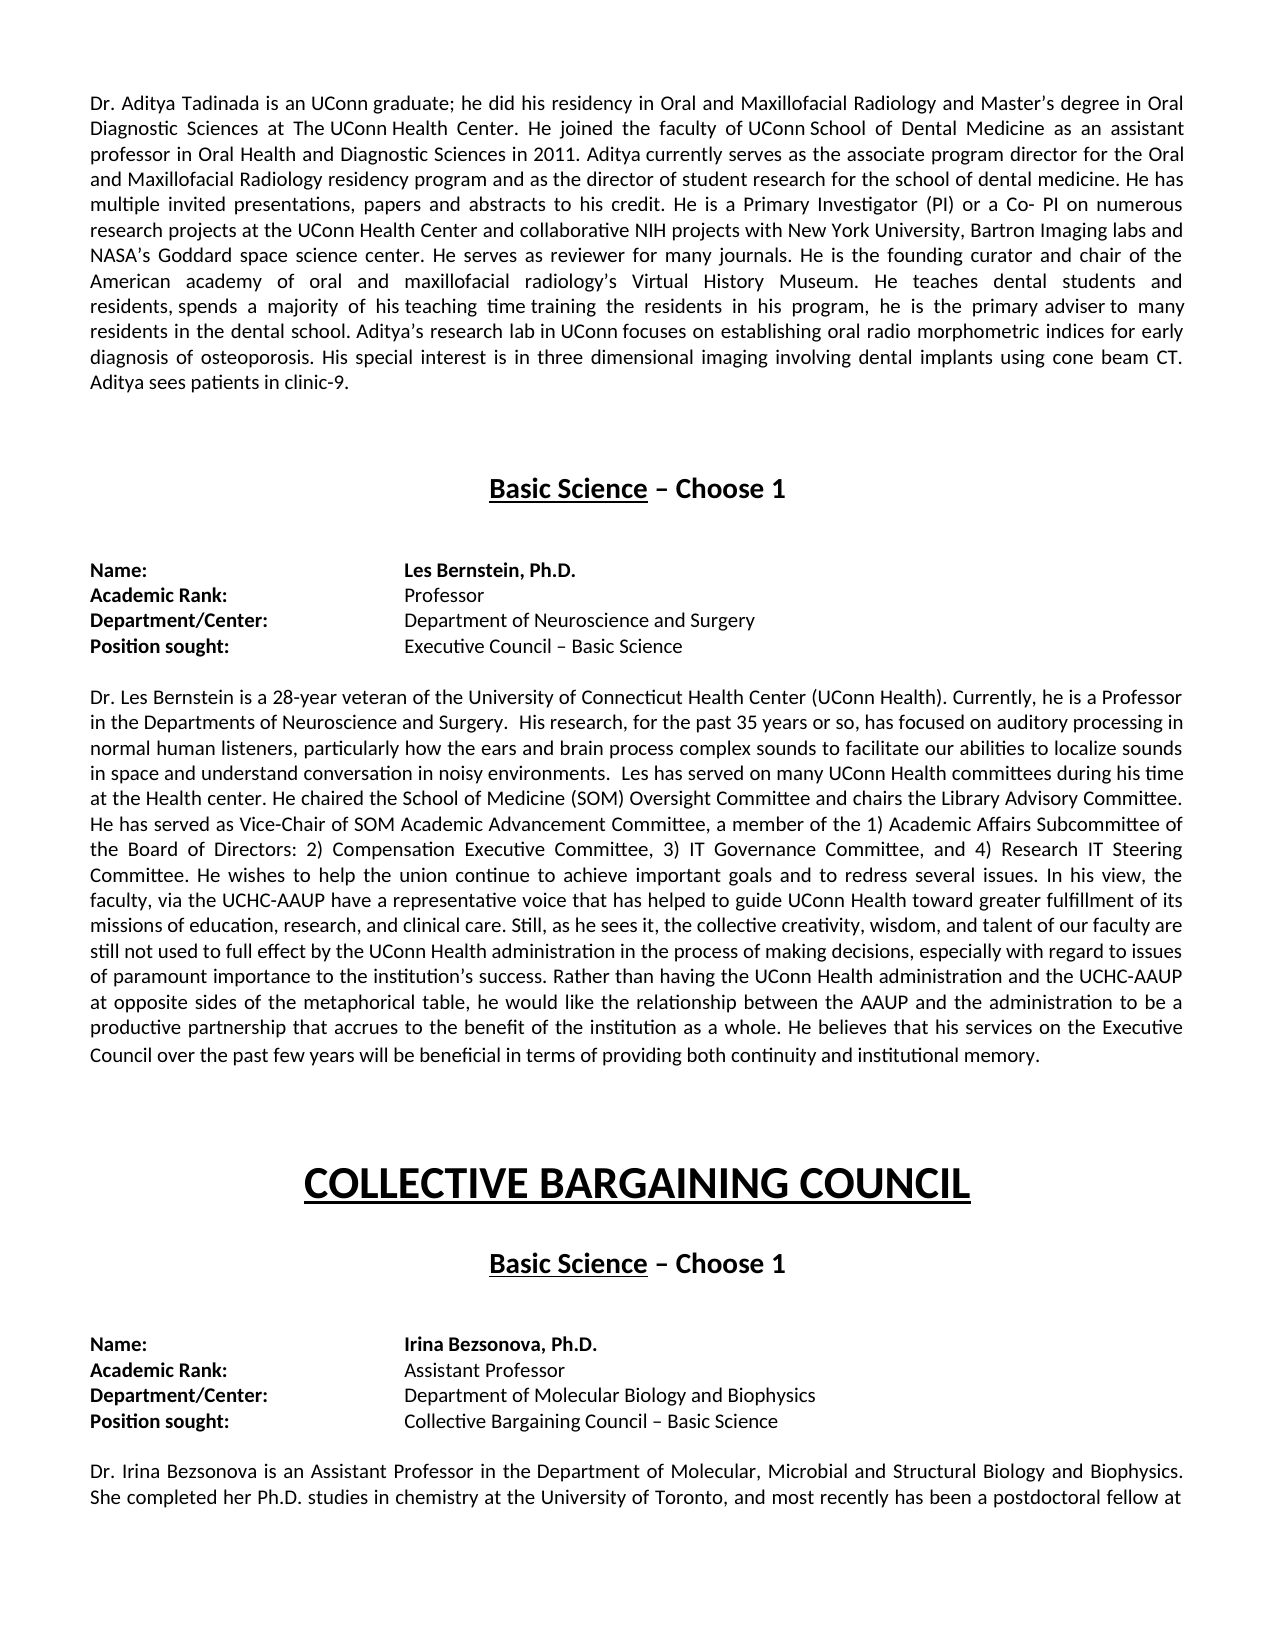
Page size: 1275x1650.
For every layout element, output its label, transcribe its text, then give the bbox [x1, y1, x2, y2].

text Academic Rank: Assistant Professor [90, 1357, 1185, 1382]
text Name: Les Bernstein, Ph.D. [90, 557, 1185, 582]
text Basic Science – Choose 1 [90, 470, 1185, 506]
text Basic Science – Choose 1 [90, 1245, 1185, 1281]
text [90, 1459, 1185, 1509]
text Dr. Aditya Tadinada is an UConn graduate; he did his residency in Oral and Maxillofacial Radiology and Master’s degree in Oral Diagnostic Sciences at The UConn Health Center. He joined the faculty of UConn School of Dental Medicine as an assistant professor in Oral Health and Diagnostic Sciences in 2011. Aditya currently serves as the associate program director for the Oral and Maxillofacial Radiology residency program and as the director of student research for the school of dental medicine. He has multiple invited presentations, papers and abstracts to his credit. He is a Primary Investigator (PI) or a Co- PI on numerous research projects at the UConn Health Center and collaborative NIH projects with New York University, Bartron Imaging labs and NASA’s Goddard space science center. He serves as reviewer for many journals. He is the founding curator and chair of the American academy of oral and maxillofacial radiology’s Virtual History Museum. He teaches dental students and residents, spends a majority of his teaching time training the residents in his program, he is the primary adviser to many residents in the dental school. Aditya’s research lab in UConn focuses on establishing oral radio morphometric indices for early diagnosis of osteoporosis. His special interest is in three dimensional imaging involving dental implants using cone beam CT. Aditya sees patients in clinic-9. [90, 90, 1185, 395]
text Academic Rank: Professor [90, 582, 1185, 608]
text Department/Center: Department of Molecular Biology and Biophysics [90, 1382, 1185, 1408]
text Position sought: Collective Bargaining Council – Basic Science [90, 1408, 1185, 1433]
text Department/Center: Department of Neuroscience and Surgery [90, 608, 1185, 633]
text Dr. Les Bernstein is a 28-year veteran of the University of Connecticut Health Center (UConn Health). Currently, he is a Professor in the Departments of Neuroscience and Surgery. His research, for the past 35 years or so, has focused on auditory processing in normal human listeners, particularly how the ears and brain process complex sounds to facilitate our abilities to localize sounds in space and understand conversation in noisy environments. Les has served on many UConn Health committees during his time at the Health center. He chaired the School of Medicine (SOM) Oversight Committee and chairs the Library Advisory Committee. He has served as Vice-Chair of SOM Academic Advancement Committee, a member of the 1) Academic Affairs Subcommittee of the Board of Directors: 2) Compensation Executive Committee, 3) IT Governance Committee, and 4) Research IT Steering Committee. He wishes to help the union continue to achieve important goals and to redress several issues. In his view, the faculty, via the UCHC-AAUP have a representative voice that has helped to guide UConn Health toward greater fulfillment of its missions of education, research, and clinical care. Still, as he sees it, the collective creativity, wisdom, and talent of our faculty are still not used to full effect by the UConn Health administration in the process of making decisions, especially with regard to issues of paramount importance to the institution’s success. Rather than having the UConn Health administration and the UCHC-AAUP at opposite sides of the metaphorical table, he would like the relationship between the AAUP and the administration to be a productive partnership that accrues to the benefit of the institution as a whole. He believes that his services on the Executive Council over the past few years will be beneficial in terms of providing both continuity and institutional memory. [90, 684, 1185, 1068]
text COLLECTIVE BARGAINING COUNCIL [90, 1153, 1185, 1209]
text Position sought: Executive Council – Basic Science [90, 633, 1185, 658]
text Name: Irina Bezsonova, Ph.D. [90, 1332, 1185, 1357]
